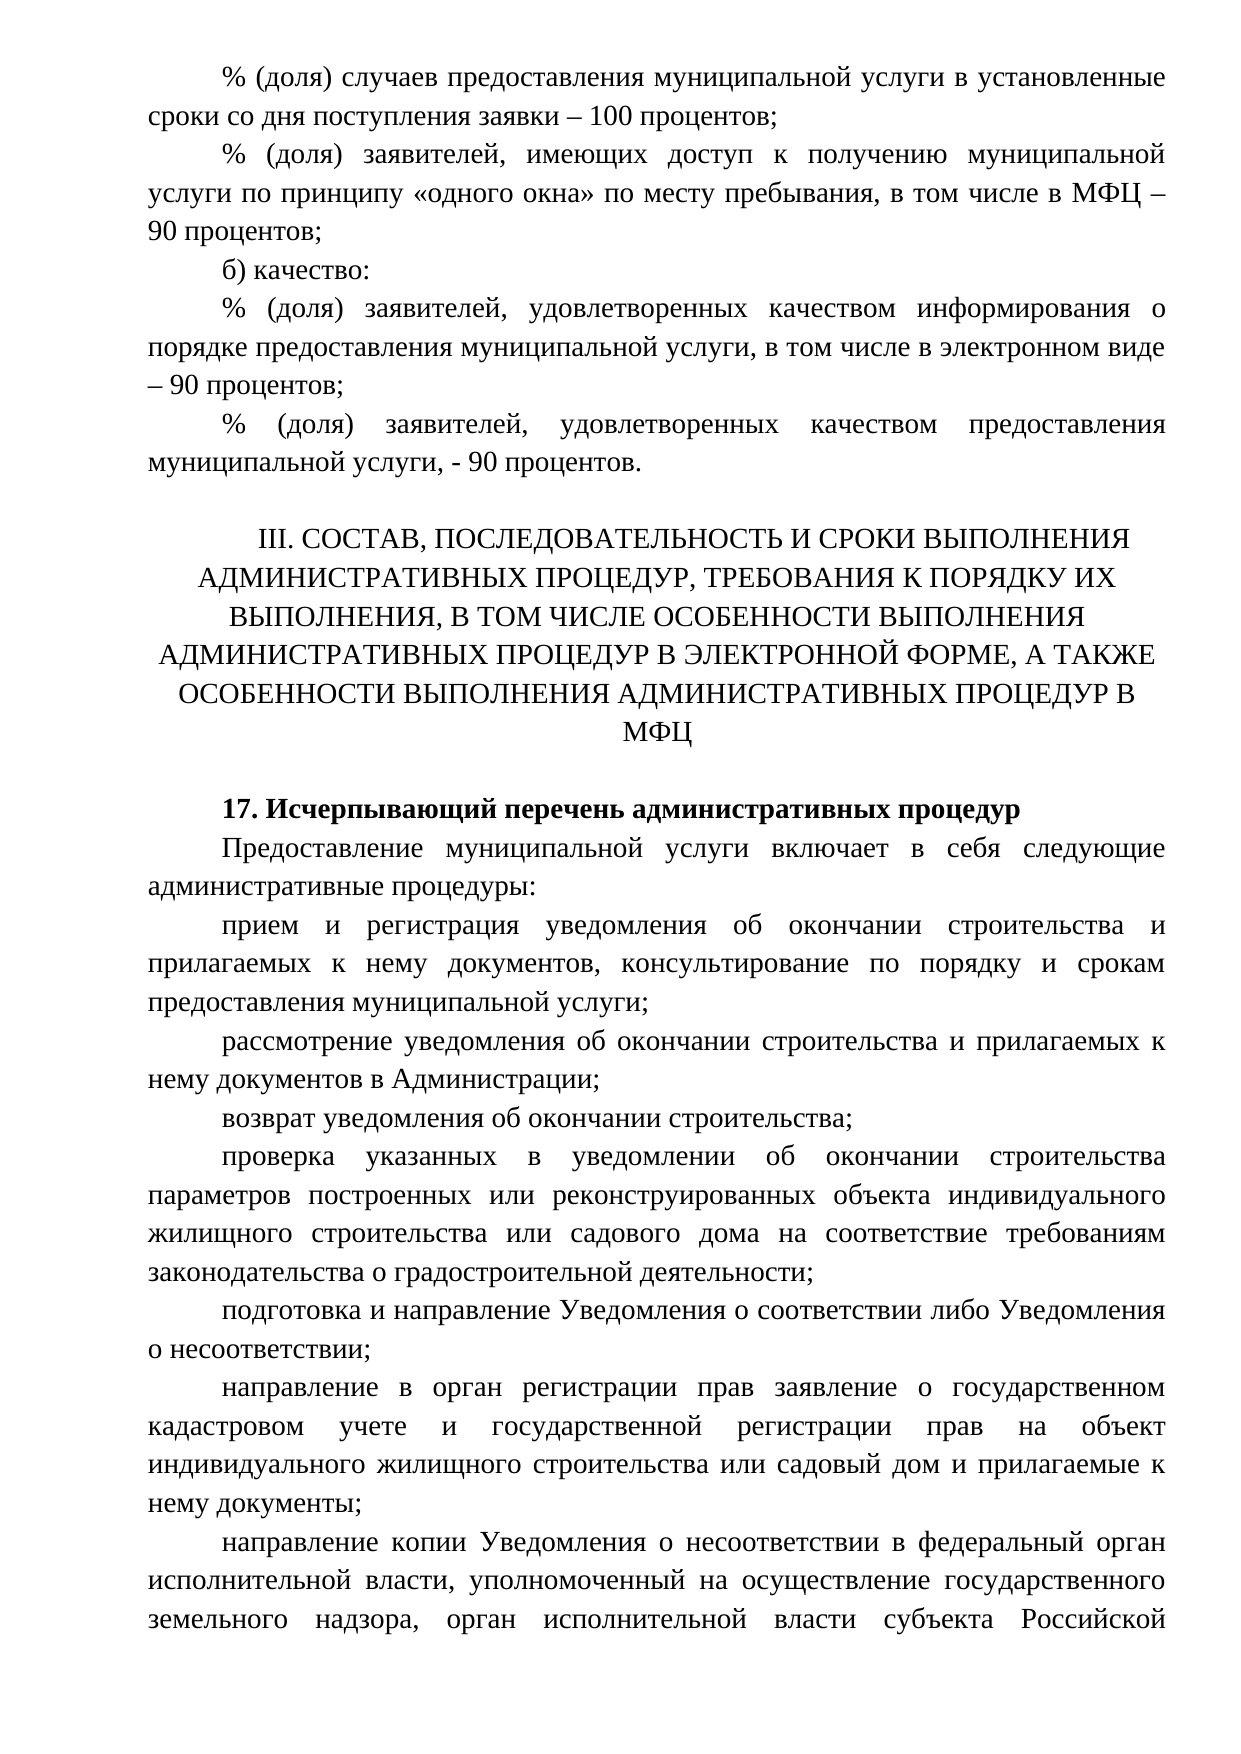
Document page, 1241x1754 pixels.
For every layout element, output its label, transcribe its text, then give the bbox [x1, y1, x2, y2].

text проверка указанных в уведомлении об окончании строительства параметров построенных или реконструированных объекта индивидуального жилищного строительства или садового дома на соответствие требованиям законодательства о градостроительной деятельности; [148, 1138, 1167, 1287]
text направление в орган регистрации прав заявление о государственном кадастровом учете и государственной регистрации прав на объект индивидуального жилищного строительства или садовый дом и прилагаемые к нему документы; [148, 1369, 1167, 1519]
text % (доля) случаев предоставления муниципальной услуги в установленные сроки со дня поступления заявки – 100 процентов; [148, 59, 1167, 131]
text Предоставление муниципальной услуги включает в себя следующие административные процедуры: [148, 830, 1167, 902]
text % (доля) заявителей, имеющих доступ к получению муниципальной услуги по принципу «одного окна» по месту пребывания, в том числе в МФЦ – 90 процентов; [148, 136, 1167, 247]
text % (доля) заявителей, удовлетворенных качеством предоставления муниципальной услуги, - 90 процентов. [148, 406, 1167, 478]
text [148, 1524, 1167, 1634]
text III. СОСТАВ, ПОСЛЕДОВАТЕЛЬНОСТЬ И СРОКИ ВЫПОЛНЕНИЯ АДМИНИСТРАТИВНЫХ ПРОЦЕДУР, ТРЕБОВАНИЯ К ПОРЯДКУ ИХ ВЫПОЛНЕНИЯ, В ТОМ ЧИСЛЕ ОСОБЕННОСТИ ВЫПОЛНЕНИЯ АДМИНИСТРАТИВНЫХ ПРОЦЕДУР В ЭЛЕКТРОННОЙ ФОРМЕ, А ТАКЖЕ ОСОБЕННОСТИ ВЫПОЛНЕНИЯ АДМИНИСТРАТИВНЫХ ПРОЦЕДУР В МФЦ [148, 522, 1167, 748]
text % (доля) заявителей, удовлетворенных качеством информирования о порядке предоставления муниципальной услуги, в том числе в электронном виде – 90 процентов; [148, 290, 1167, 401]
text подготовка и направление Уведомления о соответствии либо Уведомления о несоответствии; [148, 1292, 1167, 1364]
text возврат уведомления об окончании строительства; [148, 1100, 1167, 1133]
text 17. Исчерпывающий перечень административных процедур [148, 791, 1167, 825]
text б) качество: [148, 252, 1167, 285]
text прием и регистрация уведомления об окончании строительства и прилагаемых к нему документов, консультирование по порядку и срокам предоставления муниципальной услуги; [148, 907, 1167, 1018]
text рассмотрение уведомления об окончании строительства и прилагаемых к нему документов в Администрации; [148, 1023, 1167, 1095]
